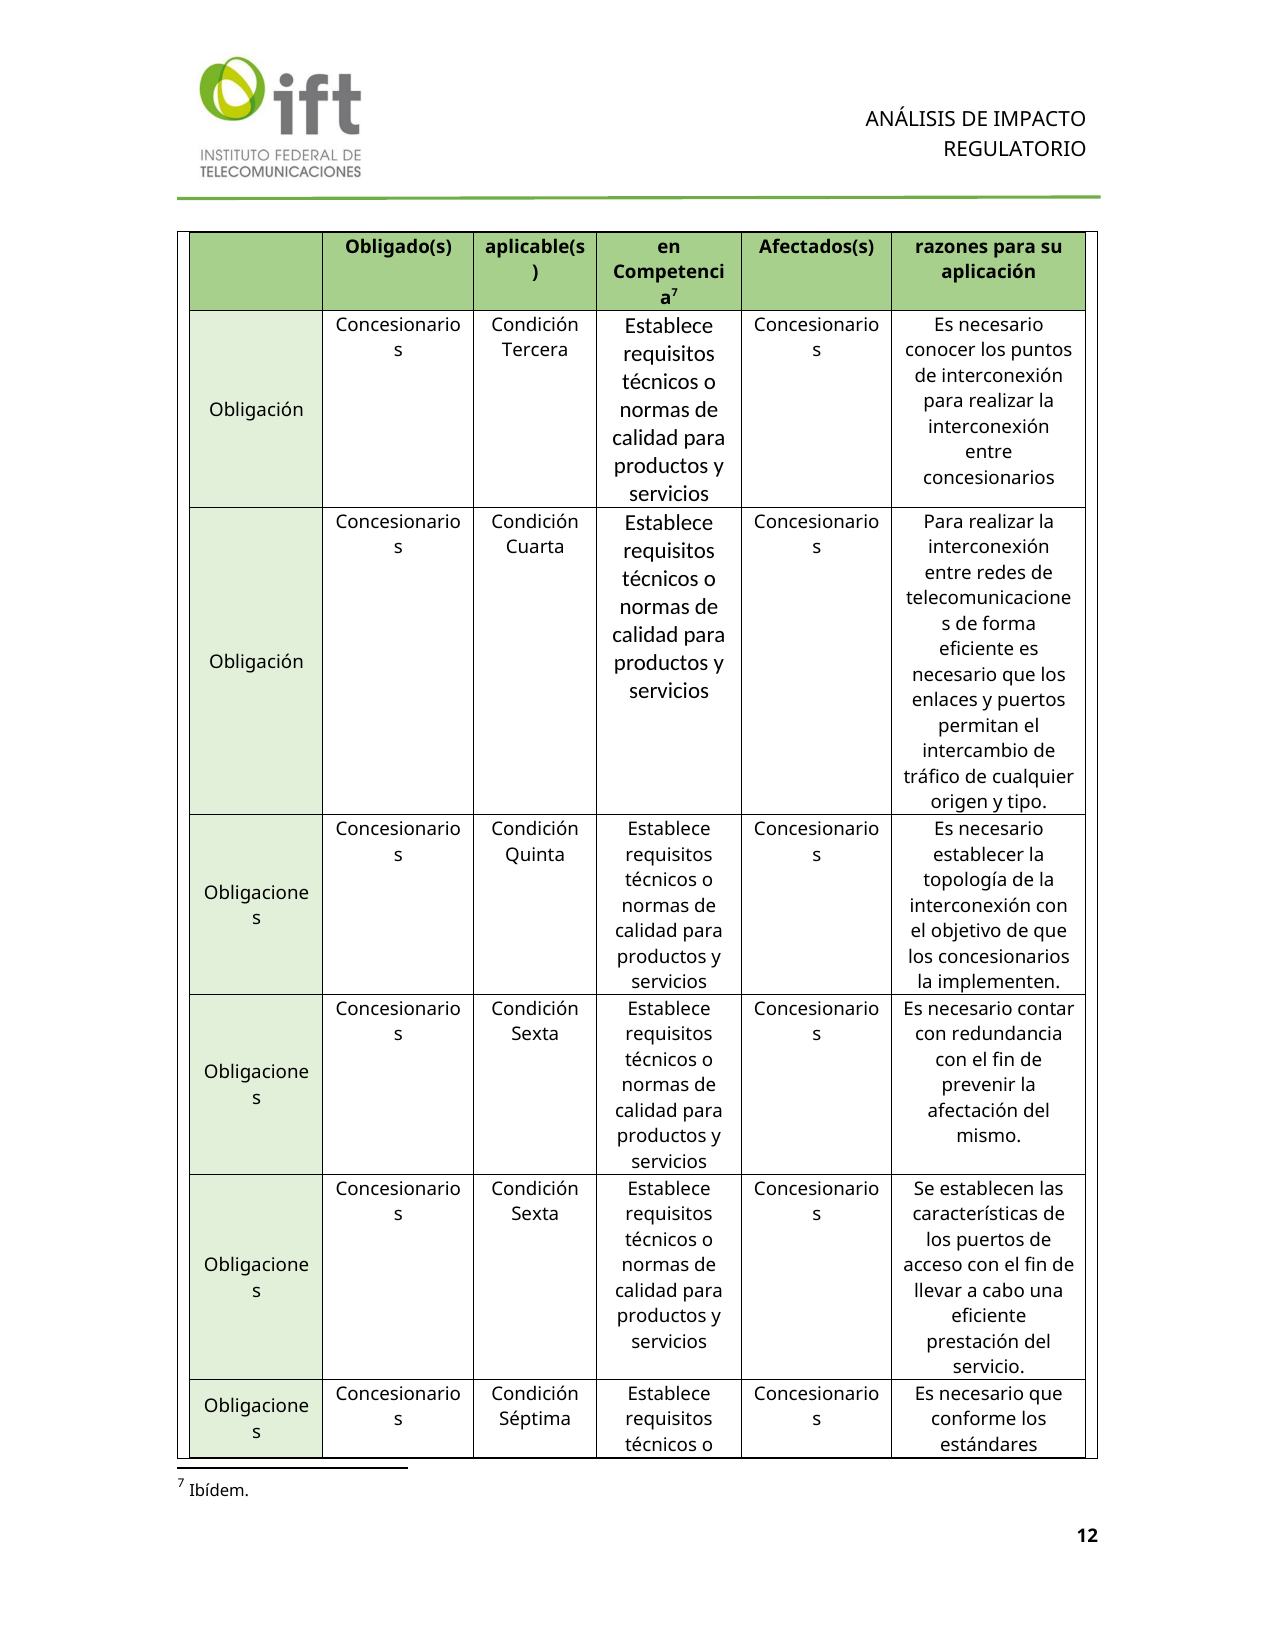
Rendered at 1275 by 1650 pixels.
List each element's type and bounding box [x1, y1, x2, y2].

picture [177, 52, 390, 196]
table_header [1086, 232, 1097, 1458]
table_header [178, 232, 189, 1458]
